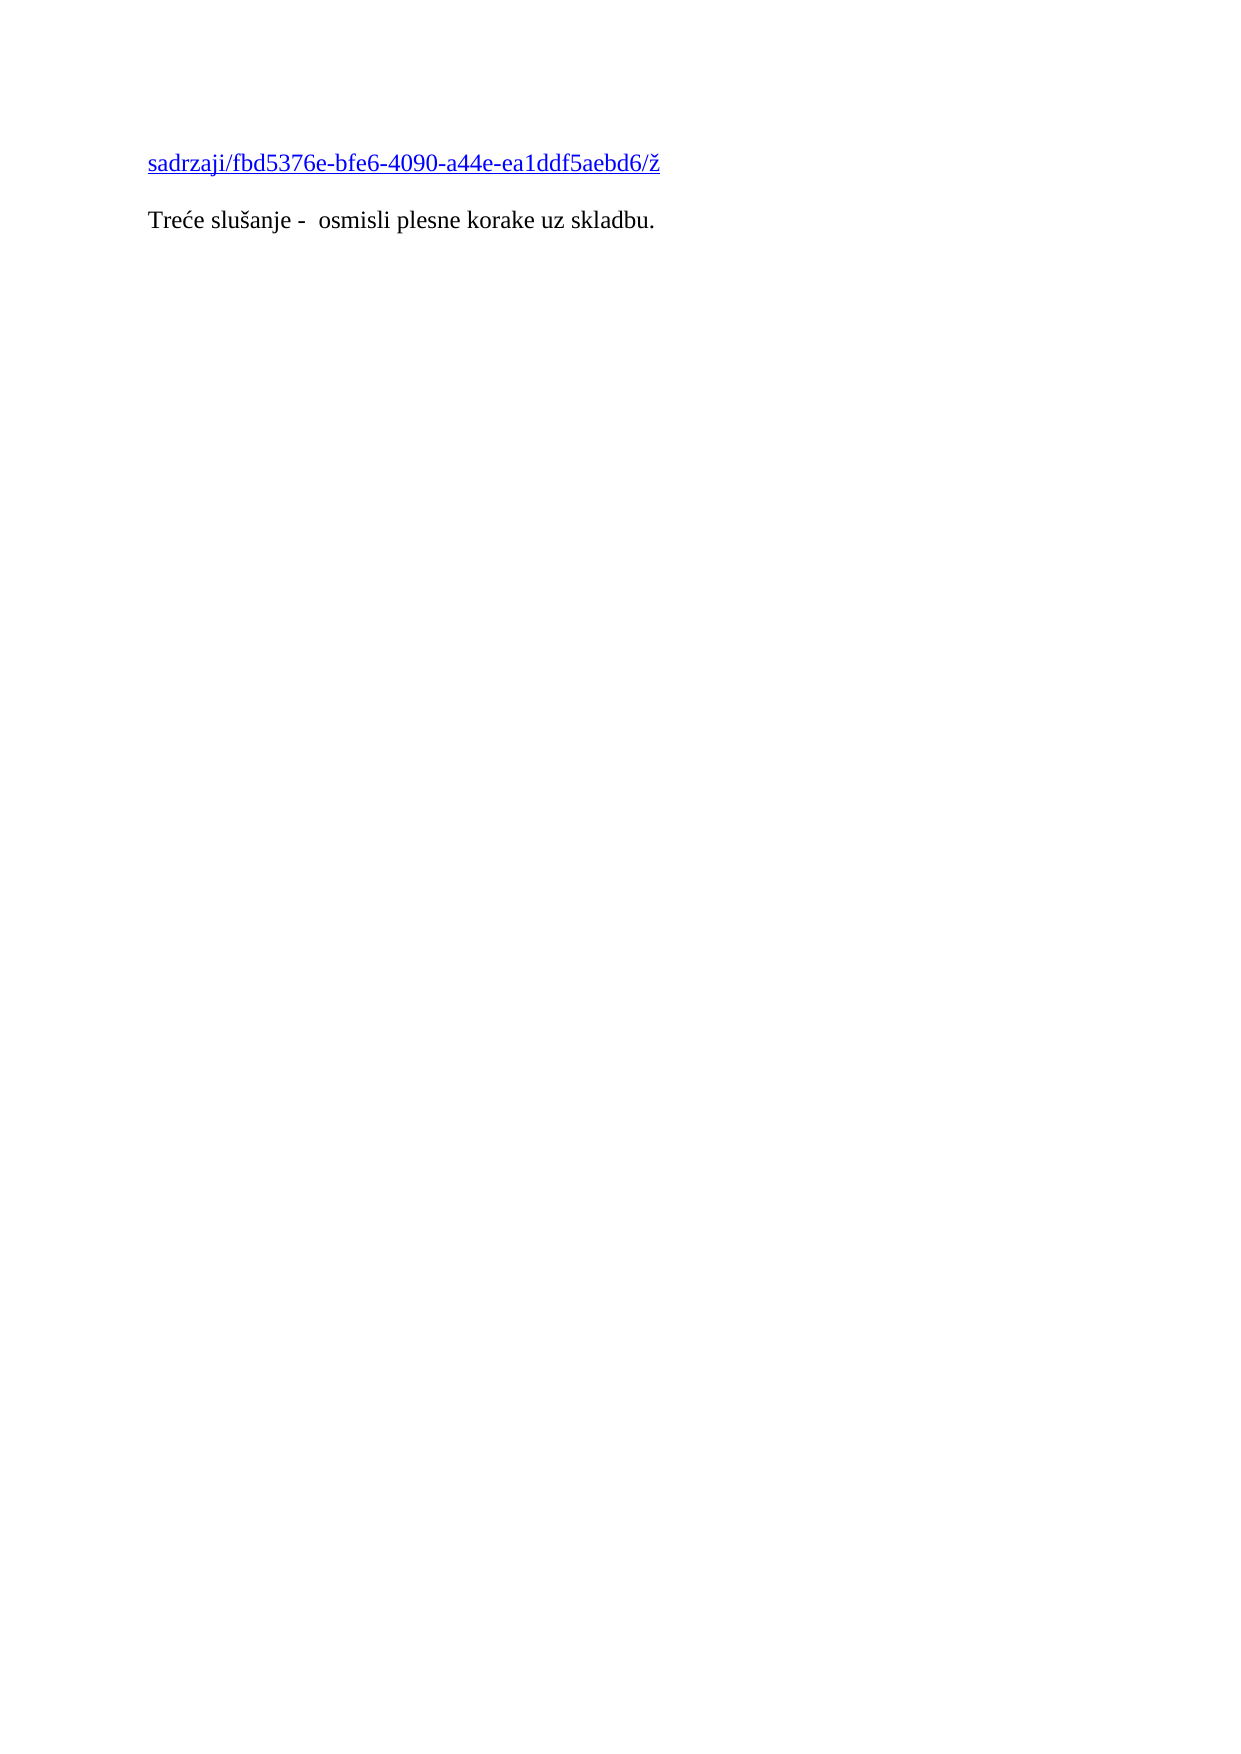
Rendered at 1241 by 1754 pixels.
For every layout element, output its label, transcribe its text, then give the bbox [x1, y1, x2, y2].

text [148, 148, 1093, 176]
text Treće slušanje - osmisli plesne korake uz skladbu. [148, 205, 1093, 234]
